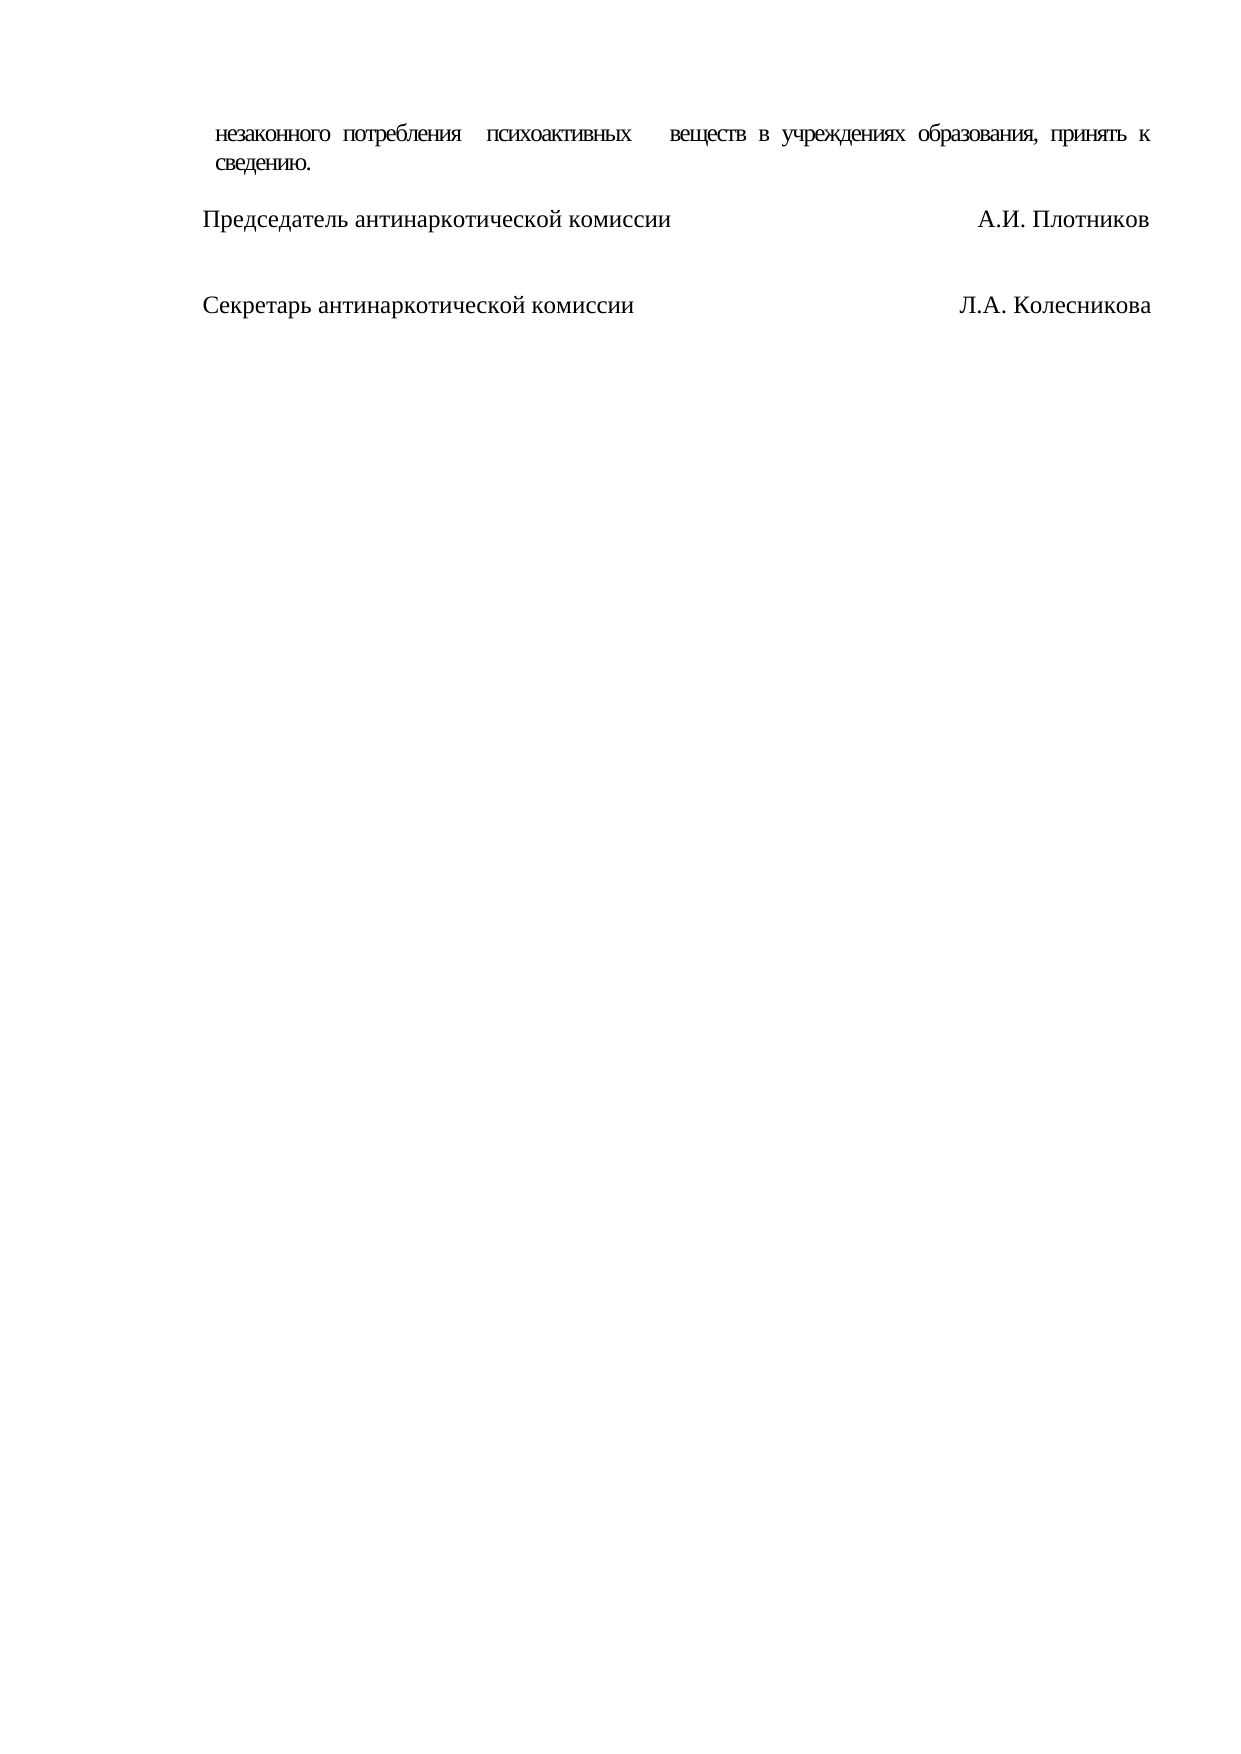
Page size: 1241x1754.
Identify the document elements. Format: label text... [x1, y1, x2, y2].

text Председатель антинаркотической комиссии А.И. Плотников [177, 204, 1152, 233]
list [177, 118, 1152, 176]
text Секретарь антинаркотической комиссии Л.А. Колесникова [177, 290, 1152, 319]
